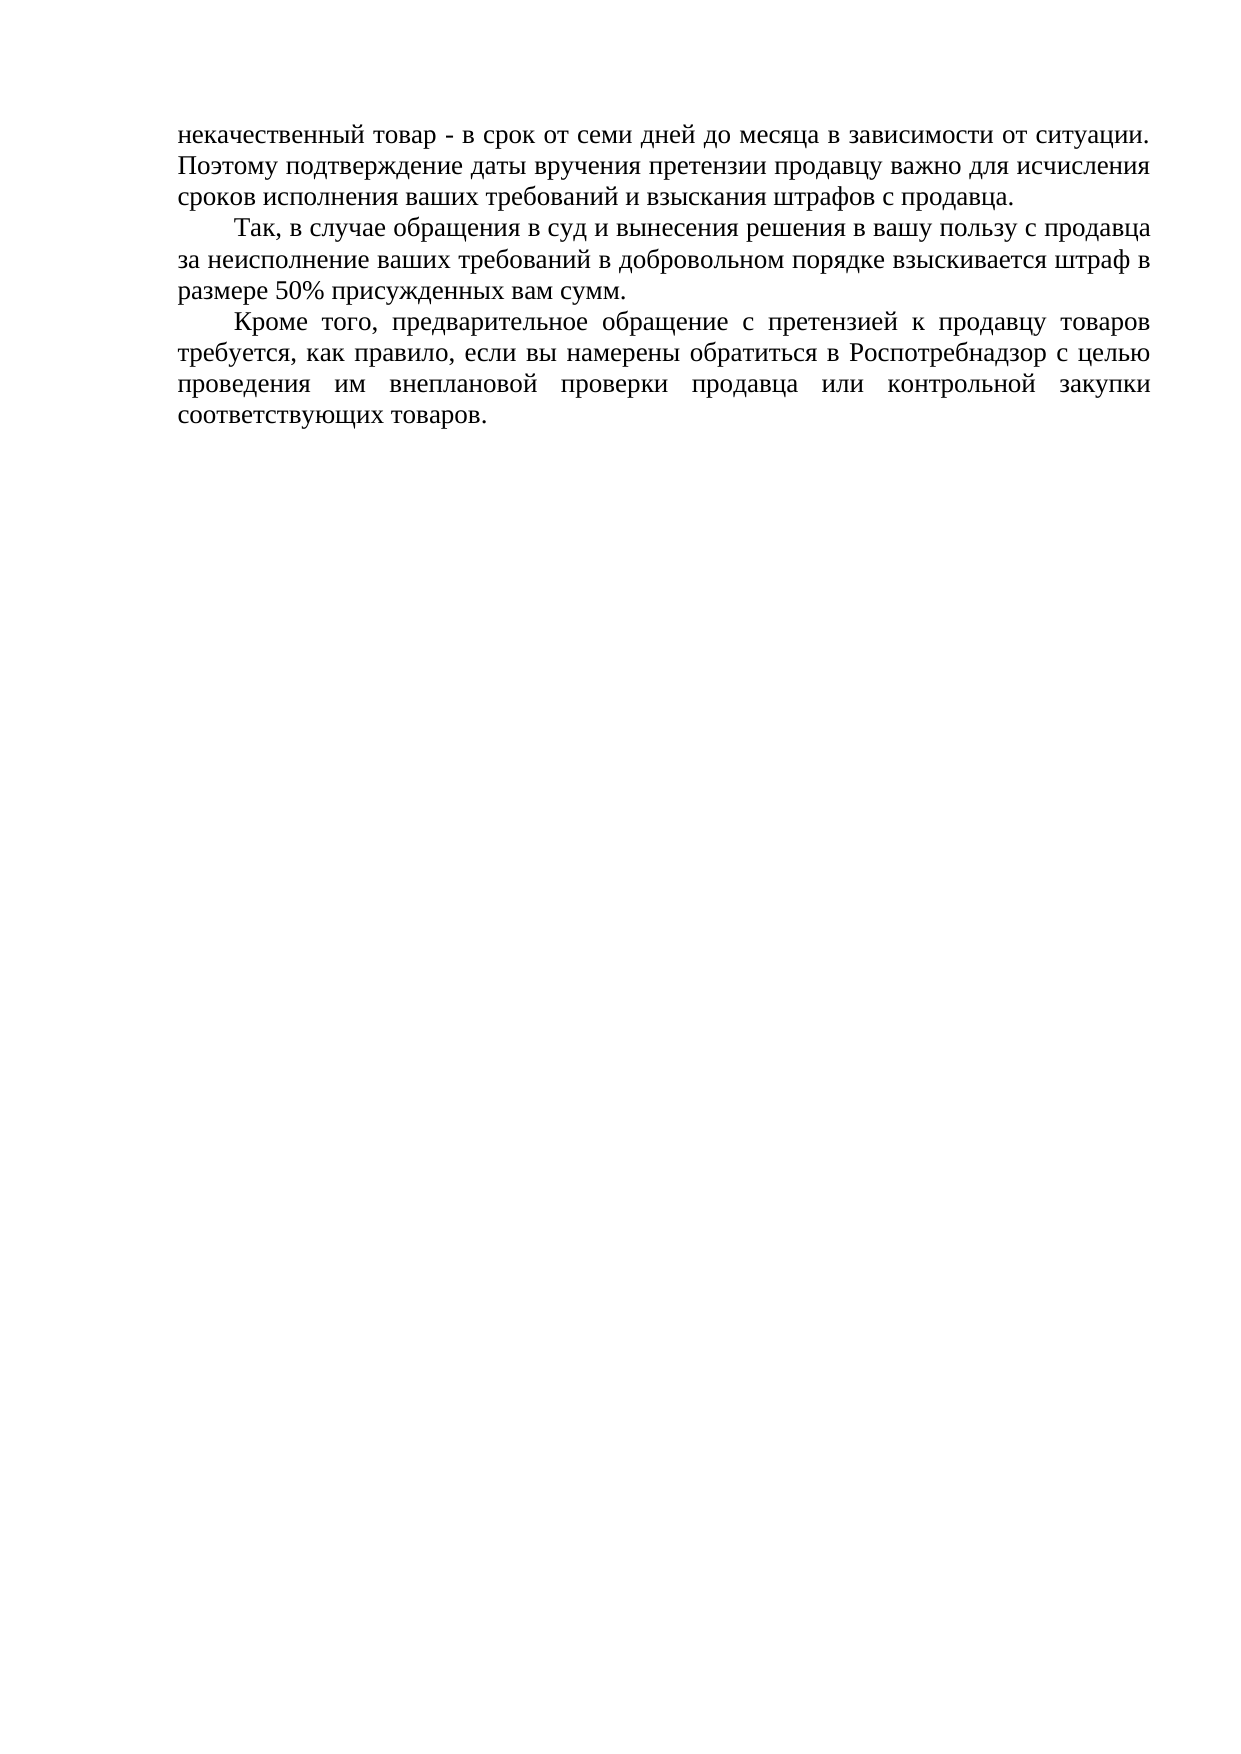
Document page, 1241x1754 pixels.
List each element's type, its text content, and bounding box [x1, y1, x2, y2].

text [177, 118, 1152, 212]
text Так, в случае обращения в суд и вынесения решения в вашу пользу с продавца за неисполнение ваших требований в добровольном порядке взыскивается штраф в размере 50% присужденных вам сумм. [177, 212, 1152, 305]
text Кроме того, предварительное обращение с претензией к продавцу товаров требуется, как правило, если вы намерены обратиться в Роспотребнадзор с целью проведения им внеплановой проверки продавца или контрольной закупки соответствующих товаров. [177, 305, 1152, 429]
